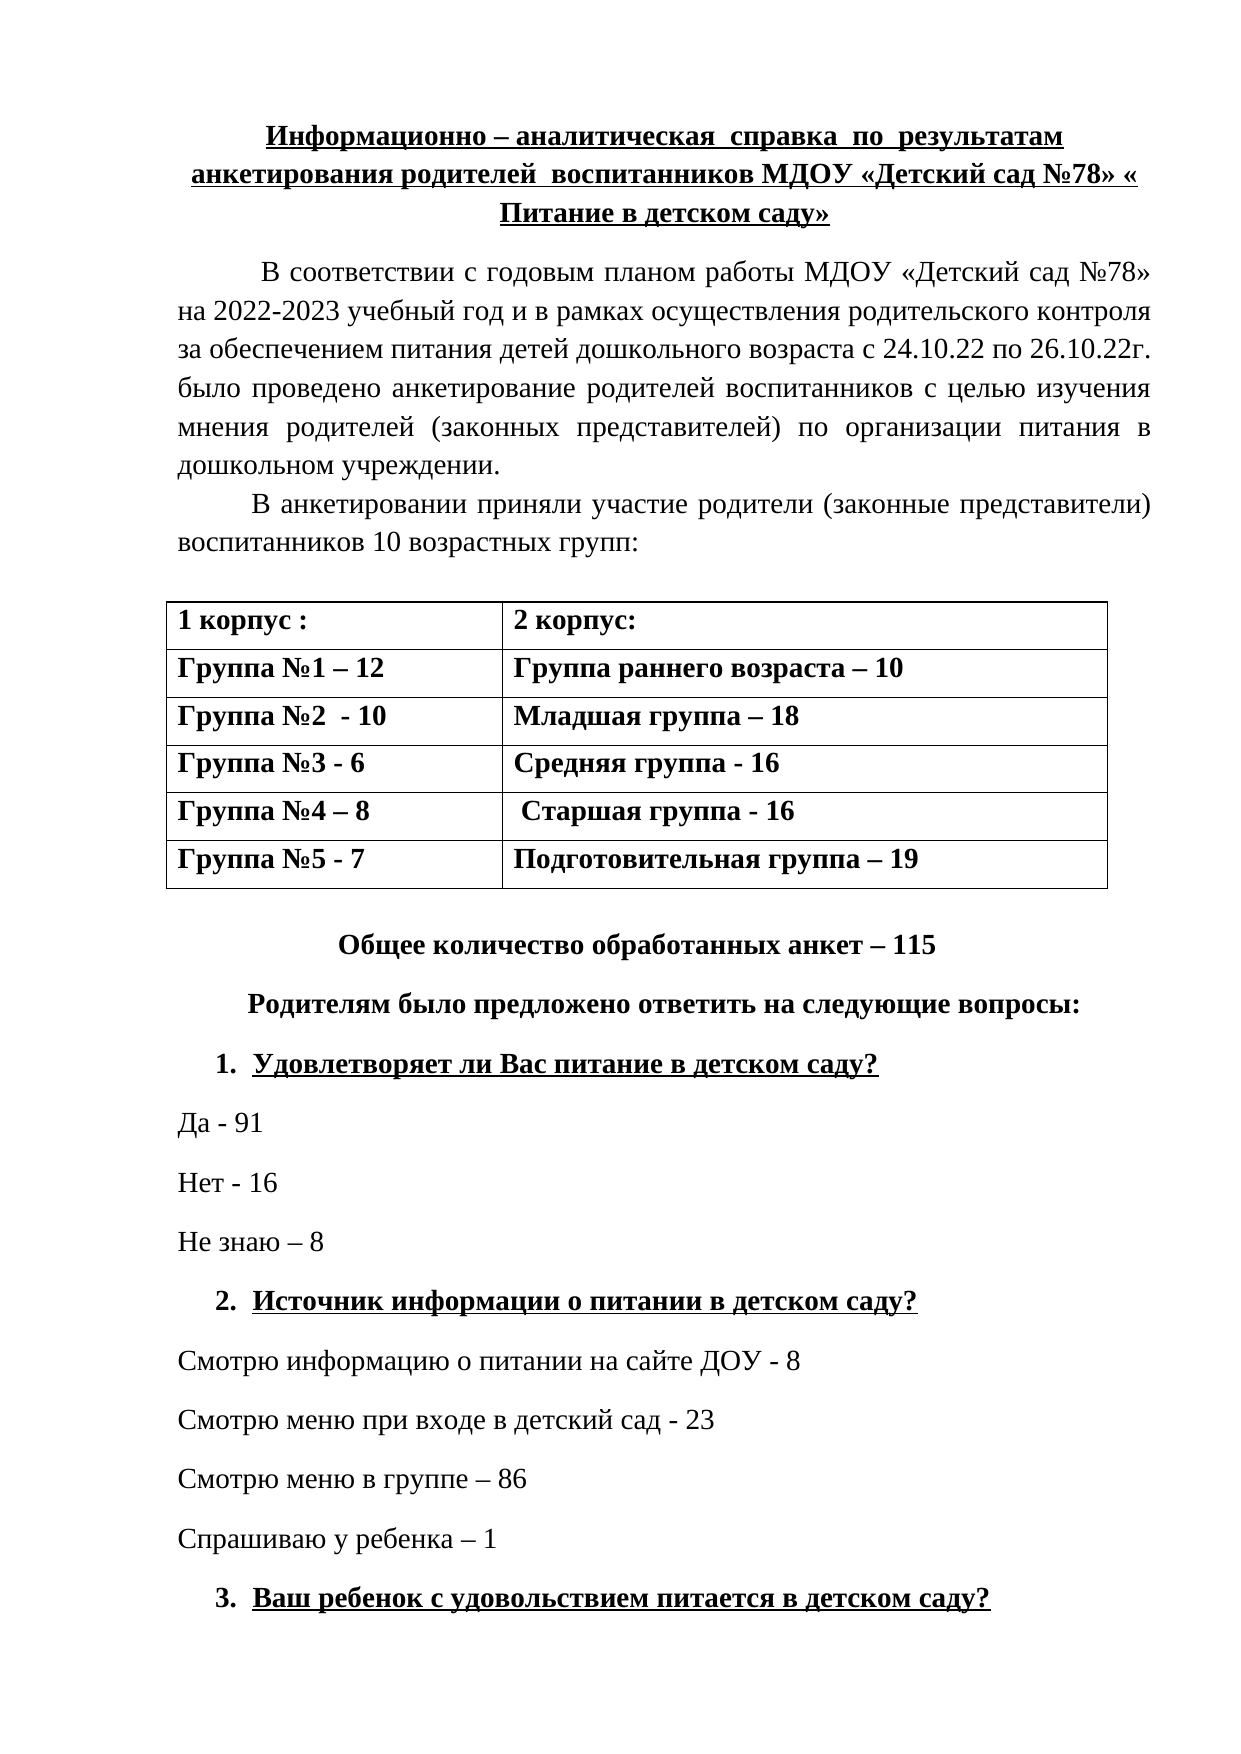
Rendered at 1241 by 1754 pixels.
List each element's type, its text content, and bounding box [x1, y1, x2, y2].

text Смотрю меню в группе – 86 [177, 1462, 1152, 1495]
table_cell Младшая группа – 18 [503, 698, 1107, 744]
table_cell Старшая группа - 16 [503, 793, 1107, 840]
table_header 2 корпус: [503, 603, 1107, 649]
table_cell Группа №1 – 12 [167, 650, 502, 697]
text В анкетировании приняли участие родители (законные представители) воспитанников 10 возрастных групп: [177, 486, 1152, 558]
table_header 1 корпус : [167, 603, 502, 649]
table_cell Группа №3 - 6 [167, 746, 502, 792]
text Не знаю – 8 [177, 1224, 1152, 1258]
table_cell Группа №4 – 8 [167, 793, 502, 840]
table_cell Группа №2 - 10 [167, 698, 502, 744]
table_cell Группа раннего возраста – 10 [503, 650, 1107, 697]
text Родителям было предложено ответить на следующие вопросы: [177, 987, 1152, 1020]
text Да - 91 [177, 1105, 1152, 1139]
table_cell Группа №5 - 7 [167, 841, 502, 888]
table_cell Средняя группа - 16 [503, 746, 1107, 792]
text Информационно – аналитическая справка по результатам анкетирования родителей воспитанников МДОУ «Детский сад №78» « Питание в детском саду» [177, 118, 1152, 229]
text Спрашиваю у ребенка – 1 [177, 1521, 1152, 1554]
text В соответствии с годовым планом работы МДОУ «Детский сад №78» на 2022-2023 учебный год и в рамках осуществления родительского контроля за обеспечением питания детей дошкольного возраста с 24.10.22 по 26.10.22г. было проведено анкетирование родителей воспитанников с целью изучения мнения родителей (законных представителей) по организации питания в дошкольном учреждении. [177, 254, 1152, 481]
list Удовлетворяет ли Вас питание в детском саду? [215, 1046, 1152, 1079]
text Смотрю информацию о питании на сайте ДОУ - 8 [177, 1343, 1152, 1376]
table_cell Подготовительная группа – 19 [503, 841, 1107, 888]
text Нет - 16 [177, 1165, 1152, 1198]
list Источник информации о питании в детском саду? [215, 1283, 1152, 1317]
text Общее количество обработанных анкет – 115 [177, 927, 1152, 961]
text Смотрю меню при входе в детский сад - 23 [177, 1402, 1152, 1436]
list Ваш ребенок с удовольствием питается в детском саду? [215, 1580, 1152, 1614]
